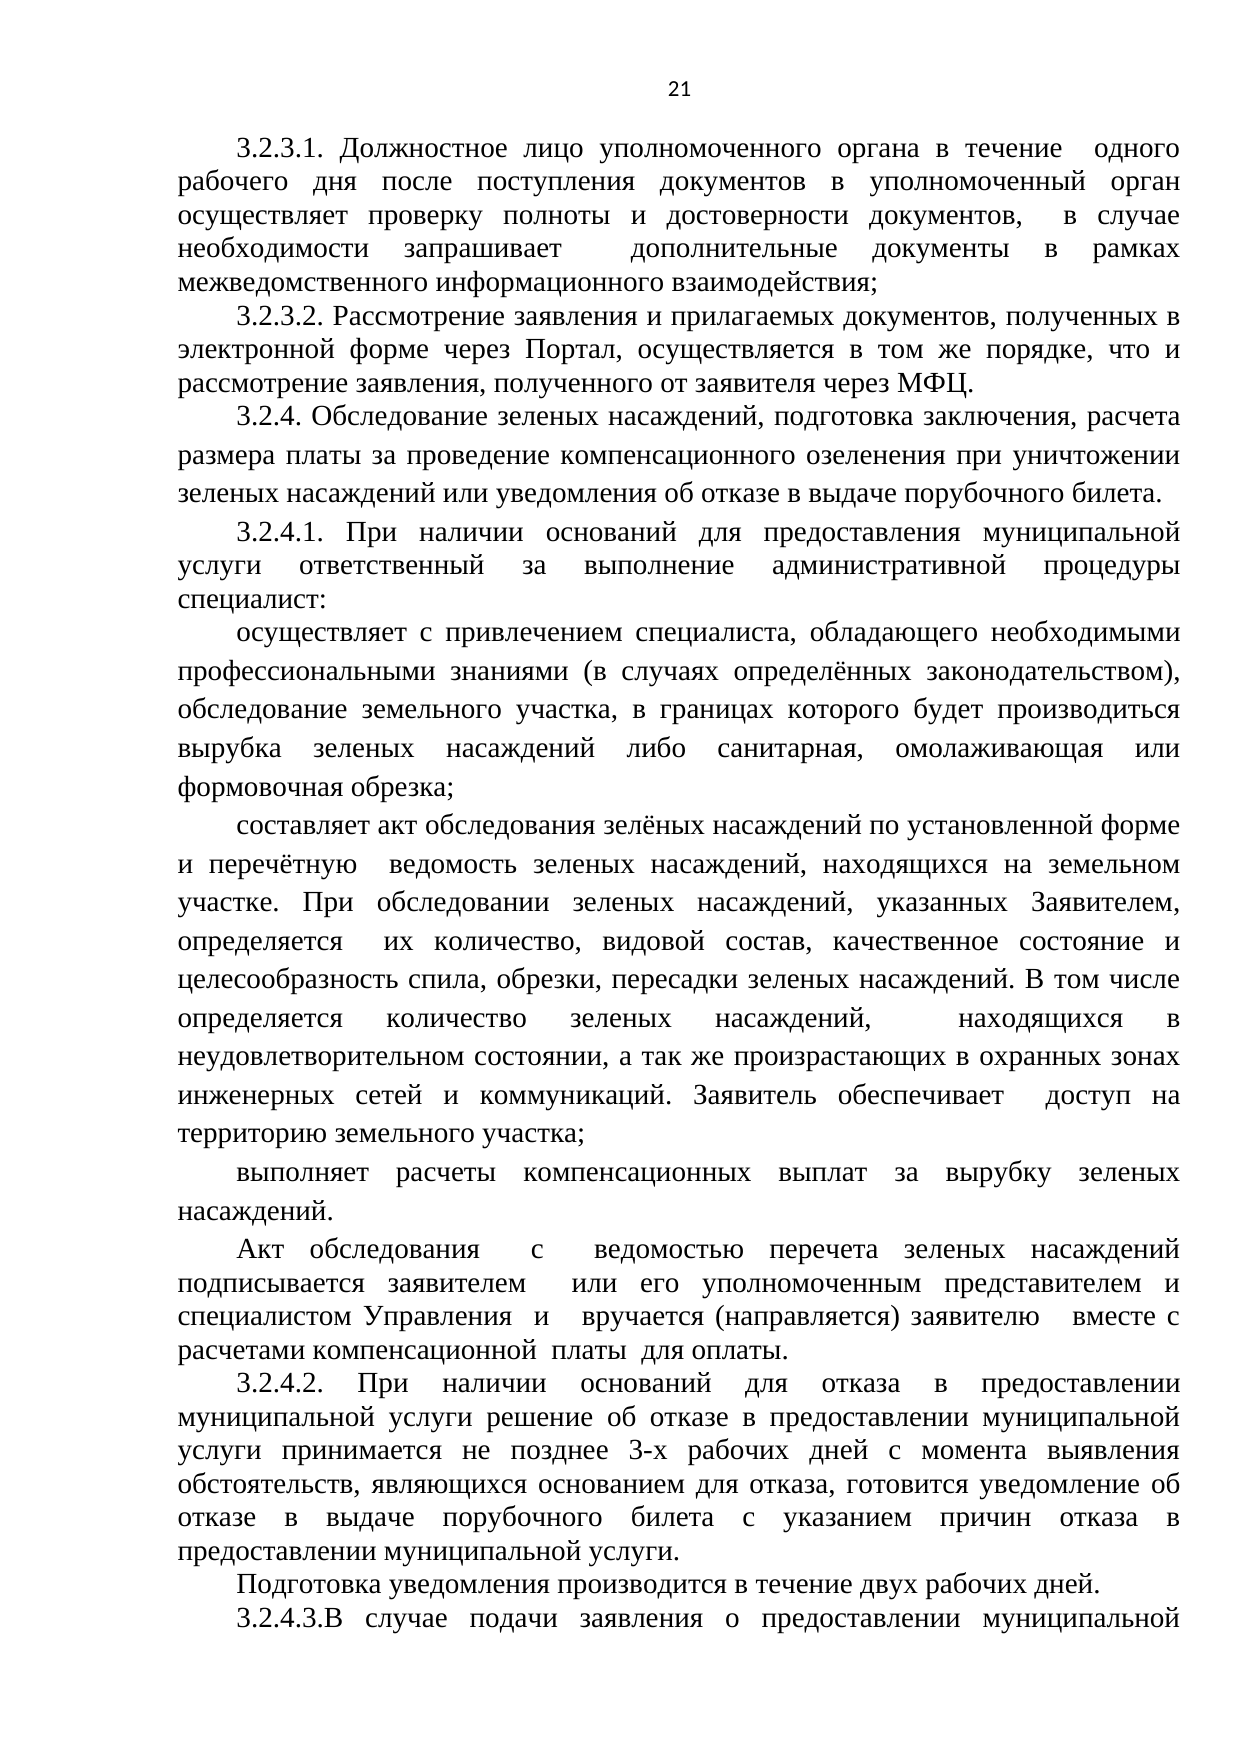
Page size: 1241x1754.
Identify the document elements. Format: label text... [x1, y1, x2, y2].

text 3.2.4.1. При наличии оснований для предоставления муниципальной услуги ответственный за выполнение административной процедуры специалист: [177, 514, 1181, 614]
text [177, 1600, 1181, 1634]
text Акт обследования с ведомостью перечета зеленых насаждений подписывается заявителем или его уполномоченным представителем и специалистом Управления и вручается (направляется) заявителю вместе с расчетами компенсационной платы для оплаты. [177, 1231, 1181, 1365]
text осуществляет с привлечением специалиста, обладающего необходимыми профессиональными знаниями (в случаях определённых законодательством), обследование земельного участка, в границах которого будет производиться вырубка зеленых насаждений либо санитарная, омолаживающая или формовочная обрезка; [177, 614, 1181, 802]
text 3.2.3.1. Должностное лицо уполномоченного органа в течение одного рабочего дня после поступления документов в уполномоченный орган осуществляет проверку полноты и достоверности документов, в случае необходимости запрашивает дополнительные документы в рамках межведомственного информационного взаимодействия; [177, 130, 1181, 298]
text 3.2.4. Обследование зеленых насаждений, подготовка заключения, расчета размера платы за проведение компенсационного озеленения при уничтожении зеленых насаждений или уведомления об отказе в выдаче порубочного билета. [177, 398, 1181, 509]
text составляет акт обследования зелёных насаждений по установленной форме и перечётную ведомость зеленых насаждений, находящихся на земельном участке. При обследовании зеленых насаждений, указанных Заявителем, определяется их количество, видовой состав, качественное состояние и целесообразность спила, обрезки, пересадки зеленых насаждений. В том числе определяется количество зеленых насаждений, находящихся в неудовлетворительном состоянии, а так же произрастающих в охранных зонах инженерных сетей и коммуникаций. Заявитель обеспечивает доступ на территорию земельного участка; [177, 807, 1181, 1149]
text 3.2.3.2. Рассмотрение заявления и прилагаемых документов, полученных в электронной форме через Портал, осуществляется в том же порядке, что и рассмотрение заявления, полученного от заявителя через МФЦ. [177, 298, 1181, 398]
text 3.2.4.2. При наличии оснований для отказа в предоставлении муниципальной услуги решение об отказе в предоставлении муниципальной услуги принимается не позднее 3-х рабочих дней с момента выявления обстоятельств, являющихся основанием для отказа, готовится уведомление об отказе в выдаче порубочного билета с указанием причин отказа в предоставлении муниципальной услуги. [177, 1365, 1181, 1567]
text выполняет расчеты компенсационных выплат за вырубку зеленых насаждений. [177, 1154, 1181, 1226]
text Подготовка уведомления производится в течение двух рабочих дней. [177, 1567, 1181, 1600]
